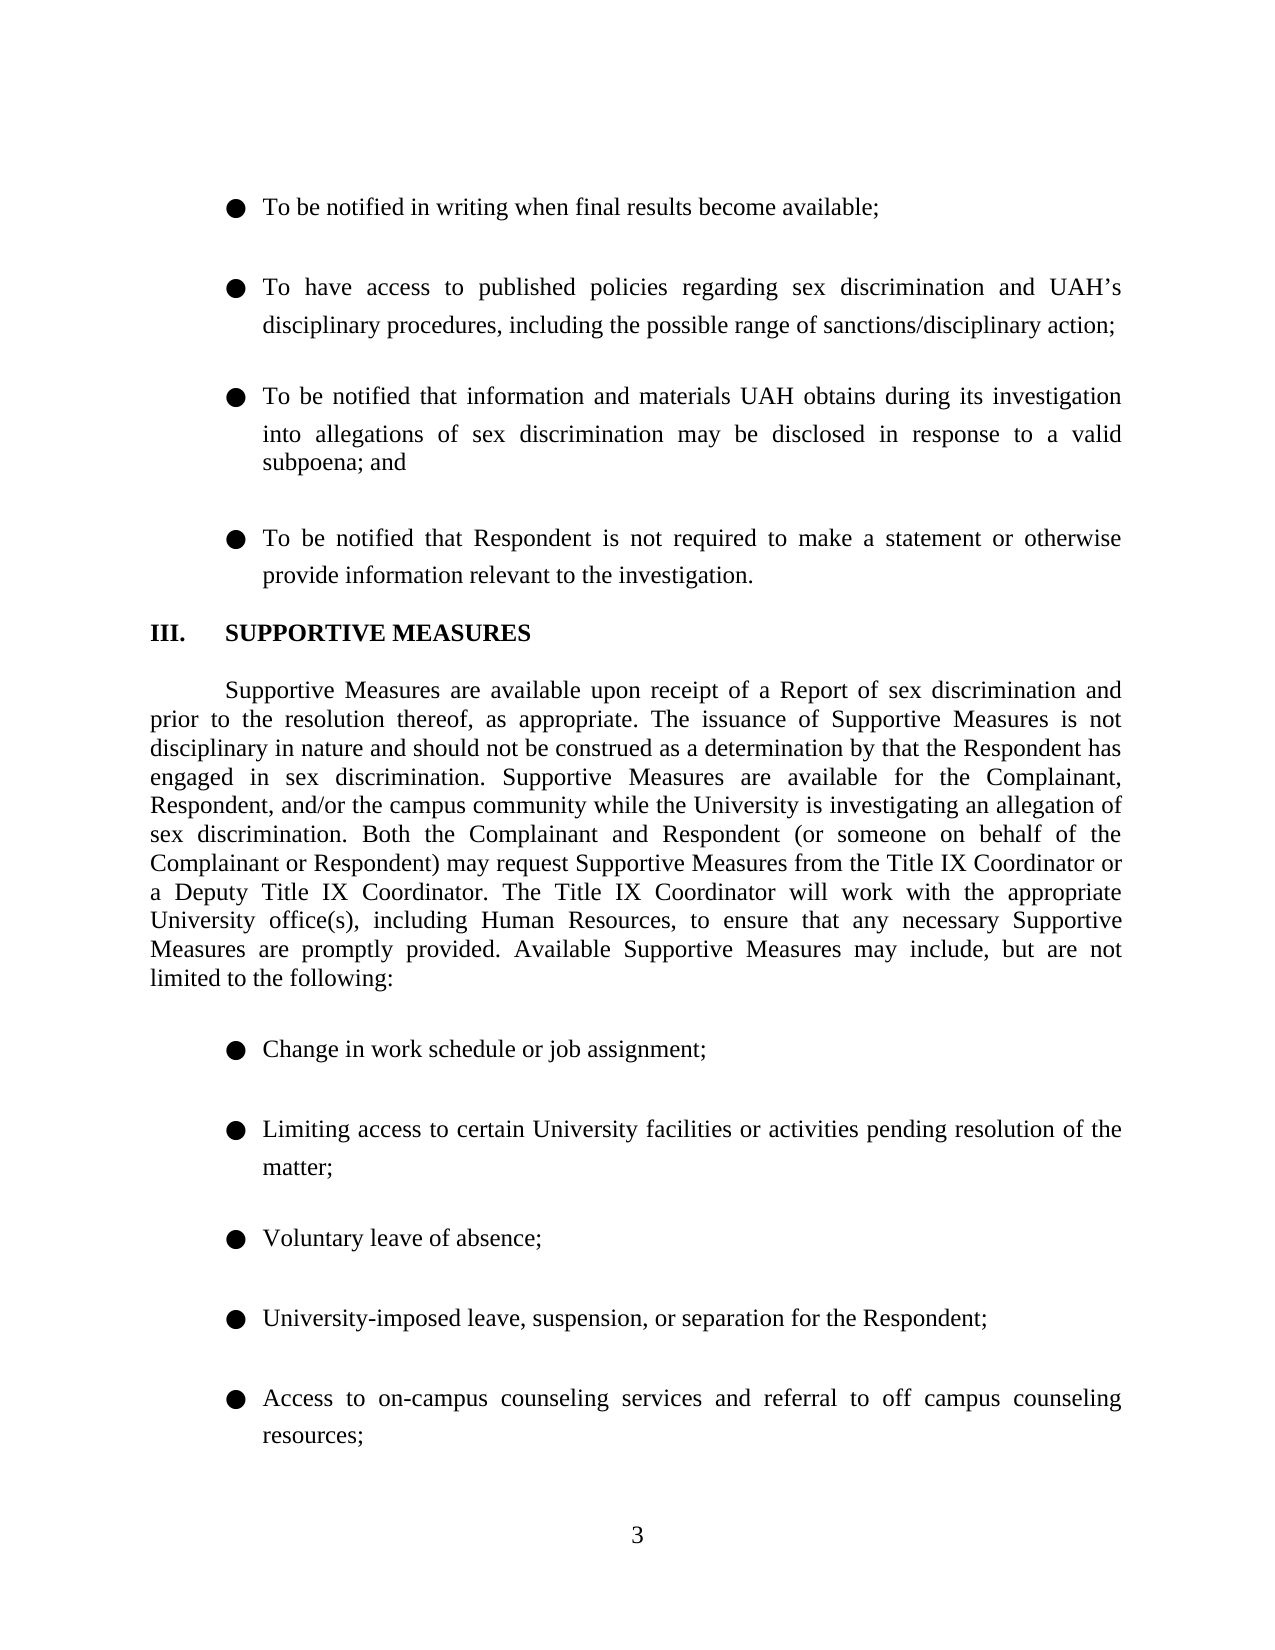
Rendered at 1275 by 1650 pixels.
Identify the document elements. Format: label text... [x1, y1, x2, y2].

list Voluntary leave of absence; [225, 1209, 1123, 1261]
list To be notified in writing when final results become available; [225, 179, 1123, 230]
list University-imposed leave, suspension, or separation for the Respondent; [225, 1289, 1123, 1341]
list To be notified that Respondent is not required to make a statement or otherwise provide information relevant to the investigation. [225, 509, 1123, 589]
list To have access to published policies regarding sex discrimination and UAH’s disciplinary procedures, including the possible range of sanctions/disciplinary action; [225, 259, 1123, 339]
list Limiting access to certain University facilities or activities pending resolution of the matter; [225, 1101, 1123, 1181]
text III. Supportive Measures [150, 618, 1125, 647]
text Supportive Measures are available upon receipt of a Report of sex discrimination and prior to the resolution thereof, as appropriate. The issuance of Supportive Measures is not disciplinary in nature and should not be construed as a determination by that the Respondent has engaged in sex discrimination. Supportive Measures are available for the Complainant, Respondent, and/or the campus community while the University is investigating an allegation of sex discrimination. Both the Complainant and Respondent (or someone on behalf of the Complainant or Respondent) may request Supportive Measures from the Title IX Coordinator or a Deputy Title IX Coordinator. The Title IX Coordinator will work with the appropriate University office(s), including Human Resources, to ensure that any necessary Supportive Measures are promptly provided. Available Supportive Measures may include, but are not limited to the following: [150, 676, 1123, 992]
list Change in work schedule or job assignment; [225, 1021, 1123, 1072]
list Access to on-campus counseling services and referral to off campus counseling resources; [225, 1369, 1123, 1449]
list To be notified that information and materials UAH obtains during its investigation into allegations of sex discrimination may be disclosed in response to a valid subpoena; and [225, 367, 1123, 476]
